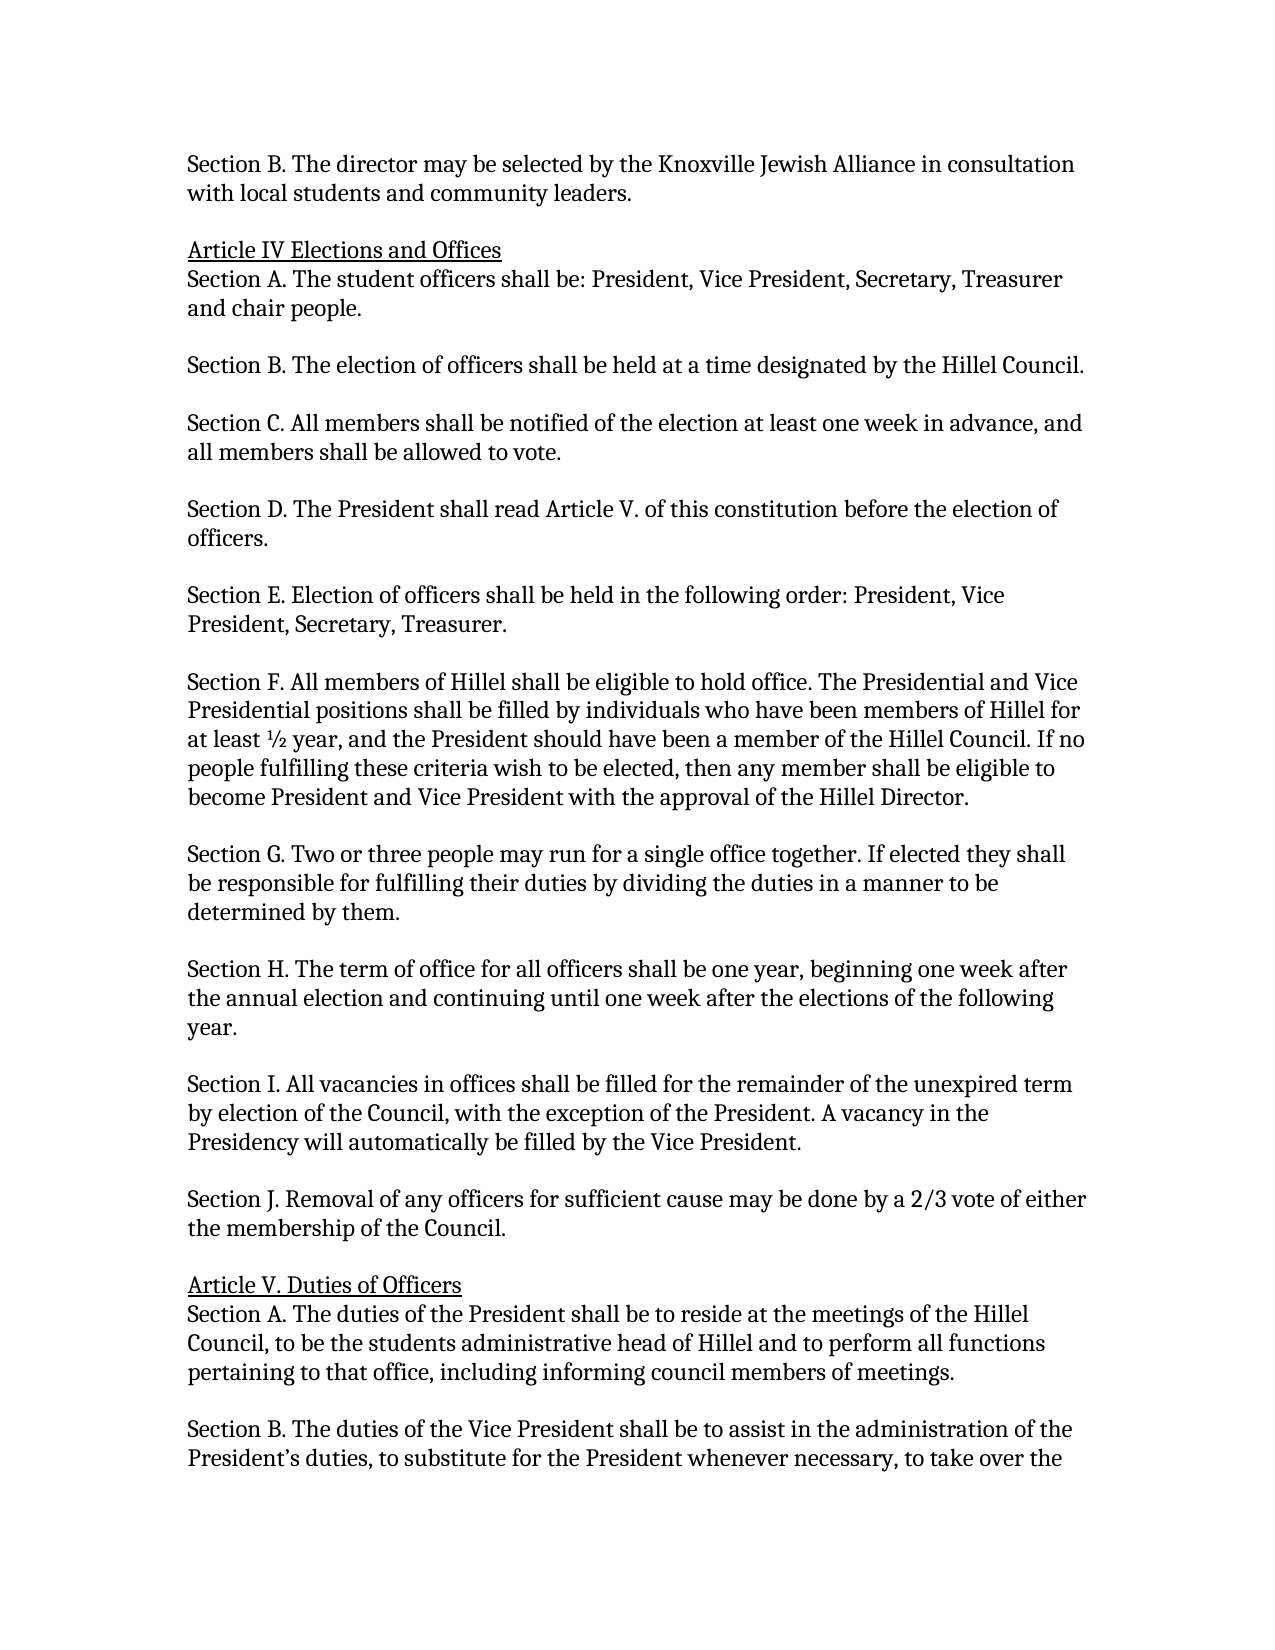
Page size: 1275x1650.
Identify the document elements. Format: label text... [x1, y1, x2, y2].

text Section E. Election of officers shall be held in the following order: President, Vice President, Secretary, Treasurer. [187, 581, 1087, 639]
text Section A. The duties of the President shall be to reside at the meetings of the Hillel Council, to be the students administrative head of Hillel and to perform all functions pertaining to that office, including informing council members of meetings. [187, 1300, 1087, 1386]
text Section D. The President shall read Article V. of this constitution before the election of officers. [187, 495, 1087, 552]
text Section C. All members shall be notified of the election at least one week in advance, and all members shall be allowed to vote. [187, 409, 1087, 466]
text Section A. The student officers shall be: President, Vice President, Secretary, Treasurer and chair people. [187, 265, 1087, 322]
text Section B. The election of officers shall be held at a time designated by the Hillel Council. [187, 351, 1087, 380]
text Section J. Removal of any officers for sufficient cause may be done by a 2/3 vote of either the membership of the Council. [187, 1185, 1087, 1242]
text Section F. All members of Hillel shall be eligible to hold office. The Presidential and Vice Presidential positions shall be filled by individuals who have been members of Hillel for at least ½ year, and the President should have been a member of the Hillel Council. If no people fulfilling these criteria wish to be elected, then any member shall be eligible to become President and Vice President with the approval of the Hillel Director. [187, 667, 1087, 811]
text Section B. The director may be selected by the Knoxville Jewish Alliance in consultation with local students and community leaders. [187, 150, 1087, 207]
text Section H. The term of office for all officers shall be one year, beginning one week after the annual election and continuing until one week after the elections of the following year. [187, 955, 1087, 1041]
text Section I. All vacancies in offices shall be filled for the remainder of the unexpired term by election of the Council, with the exception of the President. A vacancy in the Presidency will automatically be filled by the Vice President. [187, 1070, 1087, 1156]
text Article V. Duties of Officers [187, 1271, 1087, 1300]
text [187, 1415, 1087, 1472]
text Section G. Two or three people may run for a single office together. If elected they shall be responsible for fulfilling their duties by dividing the duties in a manner to be determined by them. [187, 840, 1087, 926]
text Article IV Elections and Offices [187, 236, 1087, 265]
